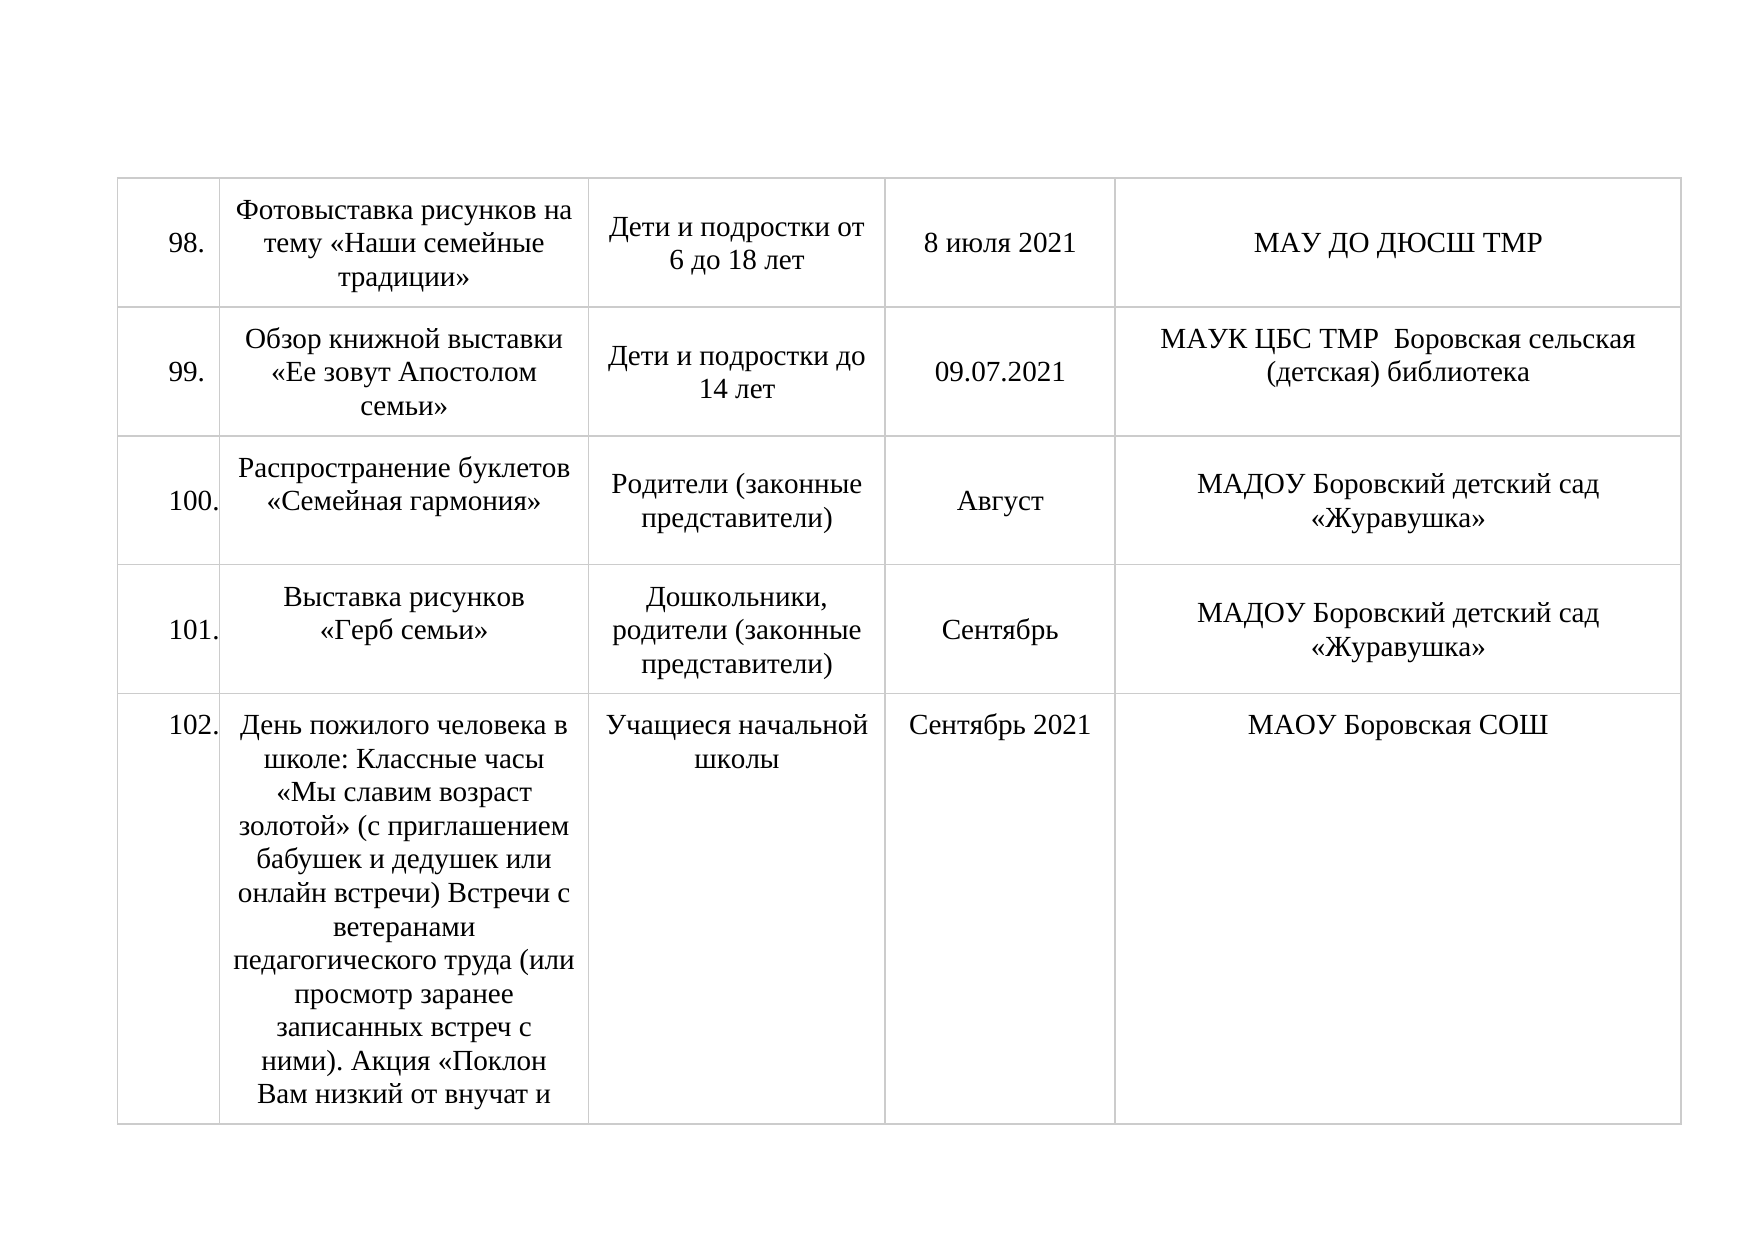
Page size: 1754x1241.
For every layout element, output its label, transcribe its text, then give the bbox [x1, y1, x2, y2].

table_cell МАУ ДО ДЮСШ ТМР [1116, 179, 1680, 306]
table_cell Распространение буклетов «Семейная гармония» [220, 437, 588, 564]
table_cell Дошкольники, родители (законные представители) [589, 565, 884, 693]
table_cell [118, 437, 219, 564]
table_cell Выставка рисунков «Герб семьи» [220, 565, 588, 693]
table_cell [589, 179, 884, 306]
table_cell Август [886, 437, 1114, 564]
table_cell Фотовыставка рисунков на тему «Наши семейные традиции» [220, 179, 588, 306]
table_cell МАОУ Боровская СОШ [1116, 694, 1680, 1123]
table_cell Сентябрь 2021 [886, 694, 1114, 1123]
table_cell [118, 565, 219, 693]
table_cell 09.07.2021 [886, 308, 1114, 435]
table_cell МАУК ЦБС ТМР Боровская сельская (детская) библиотека [1116, 308, 1680, 435]
table_cell 8 июля 2021 [886, 179, 1114, 306]
table_cell МАДОУ Боровский детский сад «Журавушка» [1116, 437, 1680, 564]
table_cell Дети и подростки до 14 лет [589, 308, 884, 435]
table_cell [220, 694, 588, 1123]
table_cell Сентябрь [886, 565, 1114, 693]
table_cell Родители (законные представители) [589, 437, 884, 564]
table_cell [118, 694, 219, 1123]
table_cell Обзор книжной выставки «Ее зовут Апостолом семьи» [220, 308, 588, 435]
table_cell МАДОУ Боровский детский сад «Журавушка» [1116, 565, 1680, 693]
table_cell [118, 179, 219, 306]
table_cell [118, 308, 219, 435]
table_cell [589, 694, 884, 1123]
